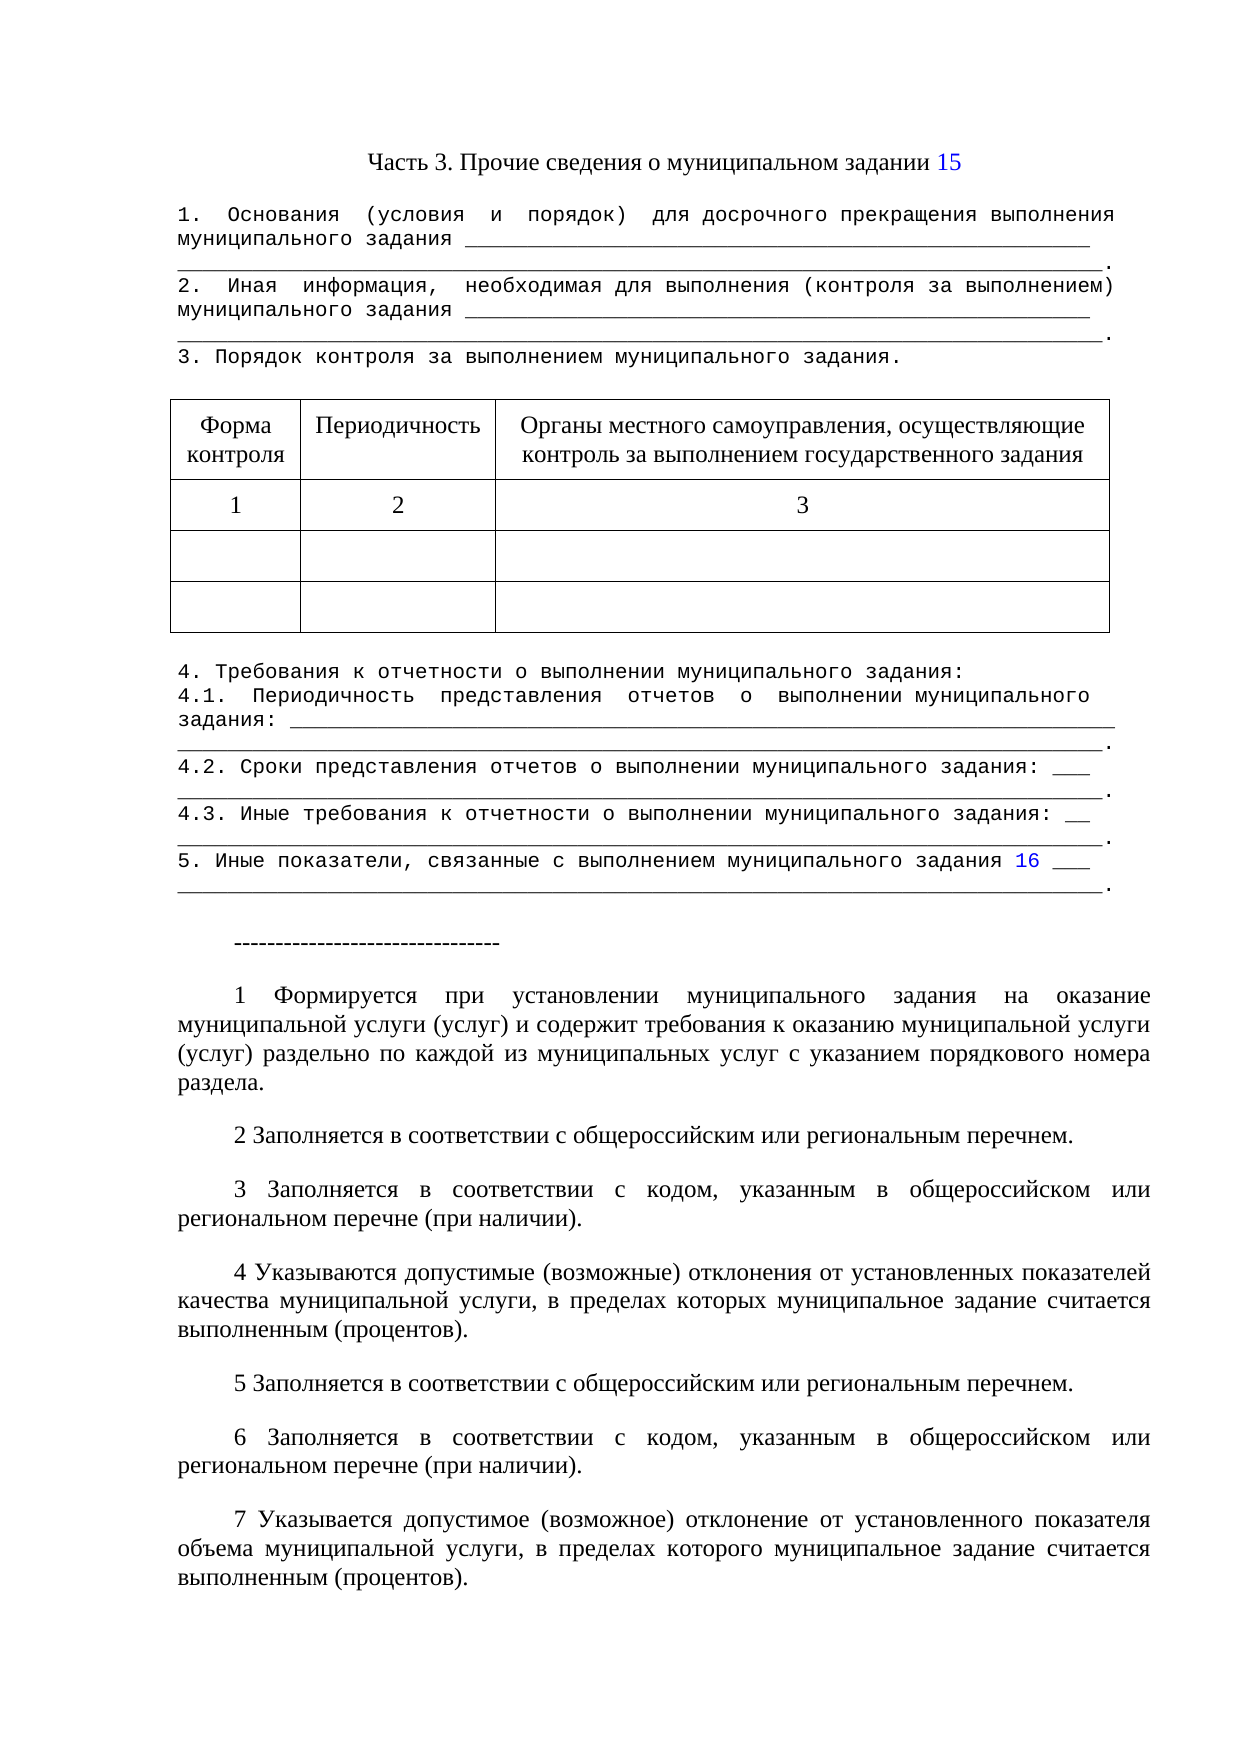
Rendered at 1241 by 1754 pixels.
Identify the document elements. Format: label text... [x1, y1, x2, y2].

text задания: __________________________________________________________________ [177, 709, 1152, 732]
text 3. Порядок контроля за выполнением муниципального задания. [177, 346, 1152, 370]
table_cell [496, 531, 1109, 581]
text 7 Указывается допустимое (возможное) отклонение от установленного показателя объема муниципальной услуги, в пределах которого муниципальное задание считается выполненным (процентов). [177, 1504, 1152, 1590]
text 4. Требования к отчетности о выполнении муниципального задания: [177, 661, 1152, 685]
table_cell [171, 582, 300, 632]
text 5 Заполняется в соответствии с общероссийским или региональным перечнем. [177, 1368, 1152, 1397]
table_cell 1 [171, 480, 300, 529]
table_cell [301, 582, 495, 632]
text 4 Указываются допустимые (возможные) отклонения от установленных показателей качества муниципальной услуги, в пределах которых муниципальное задание считается выполненным (процентов). [177, 1257, 1152, 1343]
text 1. Основания (условия и порядок) для досрочного прекращения выполнения [177, 204, 1152, 228]
table_header Периодичность [301, 400, 495, 478]
text __________________________________________________________________________. [177, 732, 1152, 756]
text __________________________________________________________________________. [177, 323, 1152, 346]
table_cell [496, 582, 1109, 632]
text 4.2. Сроки представления отчетов о выполнении муниципального задания: ___ [177, 756, 1152, 779]
table_cell [171, 531, 300, 581]
text 3 Заполняется в соответствии с кодом, указанным в общероссийском или региональном перечне (при наличии). [177, 1174, 1152, 1232]
text __________________________________________________________________________. [177, 252, 1152, 275]
text 5. Иные показатели, связанные с выполнением муниципального задания 16 ___ [177, 851, 1152, 874]
text 4.1. Периодичность представления отчетов о выполнении муниципального [177, 685, 1152, 709]
text __________________________________________________________________________. [177, 827, 1152, 851]
table_header Форма контроля [171, 400, 300, 478]
table_cell 2 [301, 480, 495, 529]
text __________________________________________________________________________. [177, 779, 1152, 803]
text 6 Заполняется в соответствии с кодом, указанным в общероссийском или региональном перечне (при наличии). [177, 1422, 1152, 1479]
text __________________________________________________________________________. [177, 874, 1152, 898]
text Часть 3. Прочие сведения о муниципальном задании 15 [177, 147, 1152, 176]
table_cell [301, 531, 495, 581]
text 4.3. Иные требования к отчетности о выполнении муниципального задания: __ [177, 803, 1152, 827]
text муниципального задания __________________________________________________ [177, 299, 1152, 323]
text 2 Заполняется в соответствии с общероссийским или региональным перечнем. [177, 1120, 1152, 1149]
text муниципального задания __________________________________________________ [177, 228, 1152, 252]
text -------------------------------- [177, 927, 1152, 955]
text 2. Иная информация, необходимая для выполнения (контроля за выполнением) [177, 275, 1152, 299]
text 1 Формируется при установлении муниципального задания на оказание муниципальной услуги (услуг) и содержит требования к оказанию муниципальной услуги (услуг) раздельно по каждой из муниципальных услуг с указанием порядкового номера раздела. [177, 980, 1152, 1095]
table_header Органы местного самоуправления, осуществляющие контроль за выполнением государственного задания [496, 400, 1109, 478]
table_cell 3 [496, 480, 1109, 529]
